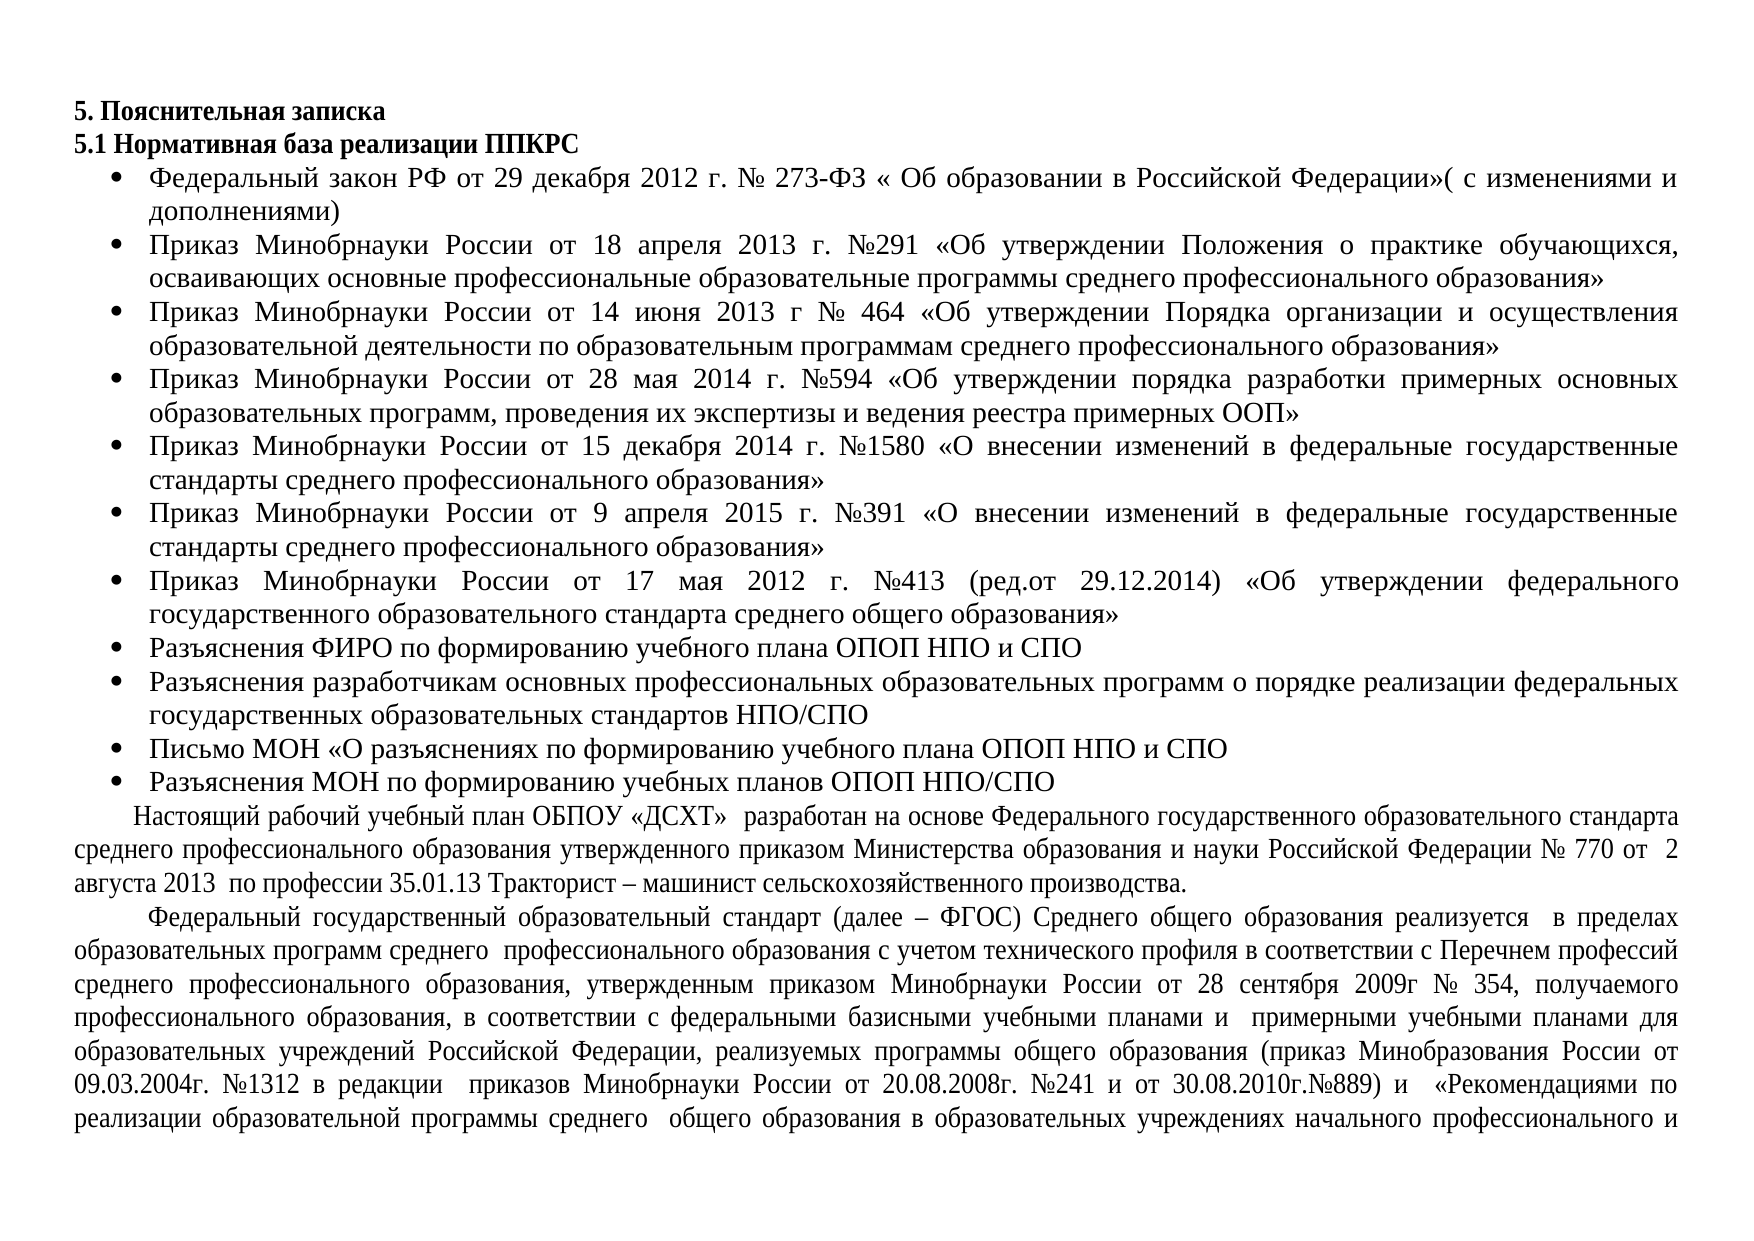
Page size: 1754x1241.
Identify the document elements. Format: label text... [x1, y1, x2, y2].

text 5. Пояснительная записка [74, 93, 1680, 126]
list Федеральный закон РФ от 29 декабря 2012 г. № 273-ФЗ « Об образовании в Российской Федерации»( с изменениями и дополнениями) [111, 160, 1680, 227]
list Письмо МОН «О разъяснениях по формированию учебного плана ОПОП НПО и СПО [111, 731, 1680, 764]
list Приказ Минобрнауки России от 18 апреля 2013 г. №291 «Об утверждении Положения о практике обучающихся, осваивающих основные профессиональные образовательные программы среднего профессионального образования» [111, 227, 1680, 294]
list Разъяснения МОН по формированию учебных планов ОПОП НПО/СПО [111, 764, 1680, 798]
text Настоящий рабочий учебный план ОБПОУ «ДСХТ» разработан на основе Федерального государственного образовательного стандарта среднего профессионального образования утвержденного приказом Министерства образования и науки Российской Федерации № 770 от 2 августа 2013 по профессии 35.01.13 Тракторист – машинист сельскохозяйственного производства. [74, 798, 1680, 899]
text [74, 899, 1680, 1133]
list Приказ Минобрнауки России от 17 мая 2012 г. №413 (ред.от 29.12.2014) «Об утверждении федерального государственного образовательного стандарта среднего общего образования» [111, 563, 1680, 630]
list Разъяснения ФИРО по формированию учебного плана ОПОП НПО и СПО [111, 630, 1680, 664]
list Приказ Минобрнауки России от 14 июня 2013 г № 464 «Об утверждении Порядка организации и осуществления образовательной деятельности по образовательным программам среднего профессионального образования» [111, 294, 1680, 361]
list Разъяснения разработчикам основных профессиональных образовательных программ о порядке реализации федеральных государственных образовательных стандартов НПО/СПО [111, 664, 1680, 731]
text 5.1 Нормативная база реализации ППКРС [74, 126, 1680, 160]
list Приказ Минобрнауки России от 28 мая 2014 г. №594 «Об утверждении порядка разработки примерных основных образовательных программ, проведения их экспертизы и ведения реестра примерных ООП» [111, 361, 1680, 428]
list Приказ Минобрнауки России от 15 декабря 2014 г. №1580 «О внесении изменений в федеральные государственные стандарты среднего профессионального образования» [111, 428, 1680, 496]
list Приказ Минобрнауки России от 9 апреля 2015 г. №391 «О внесении изменений в федеральные государственные стандарты среднего профессионального образования» [111, 496, 1680, 563]
